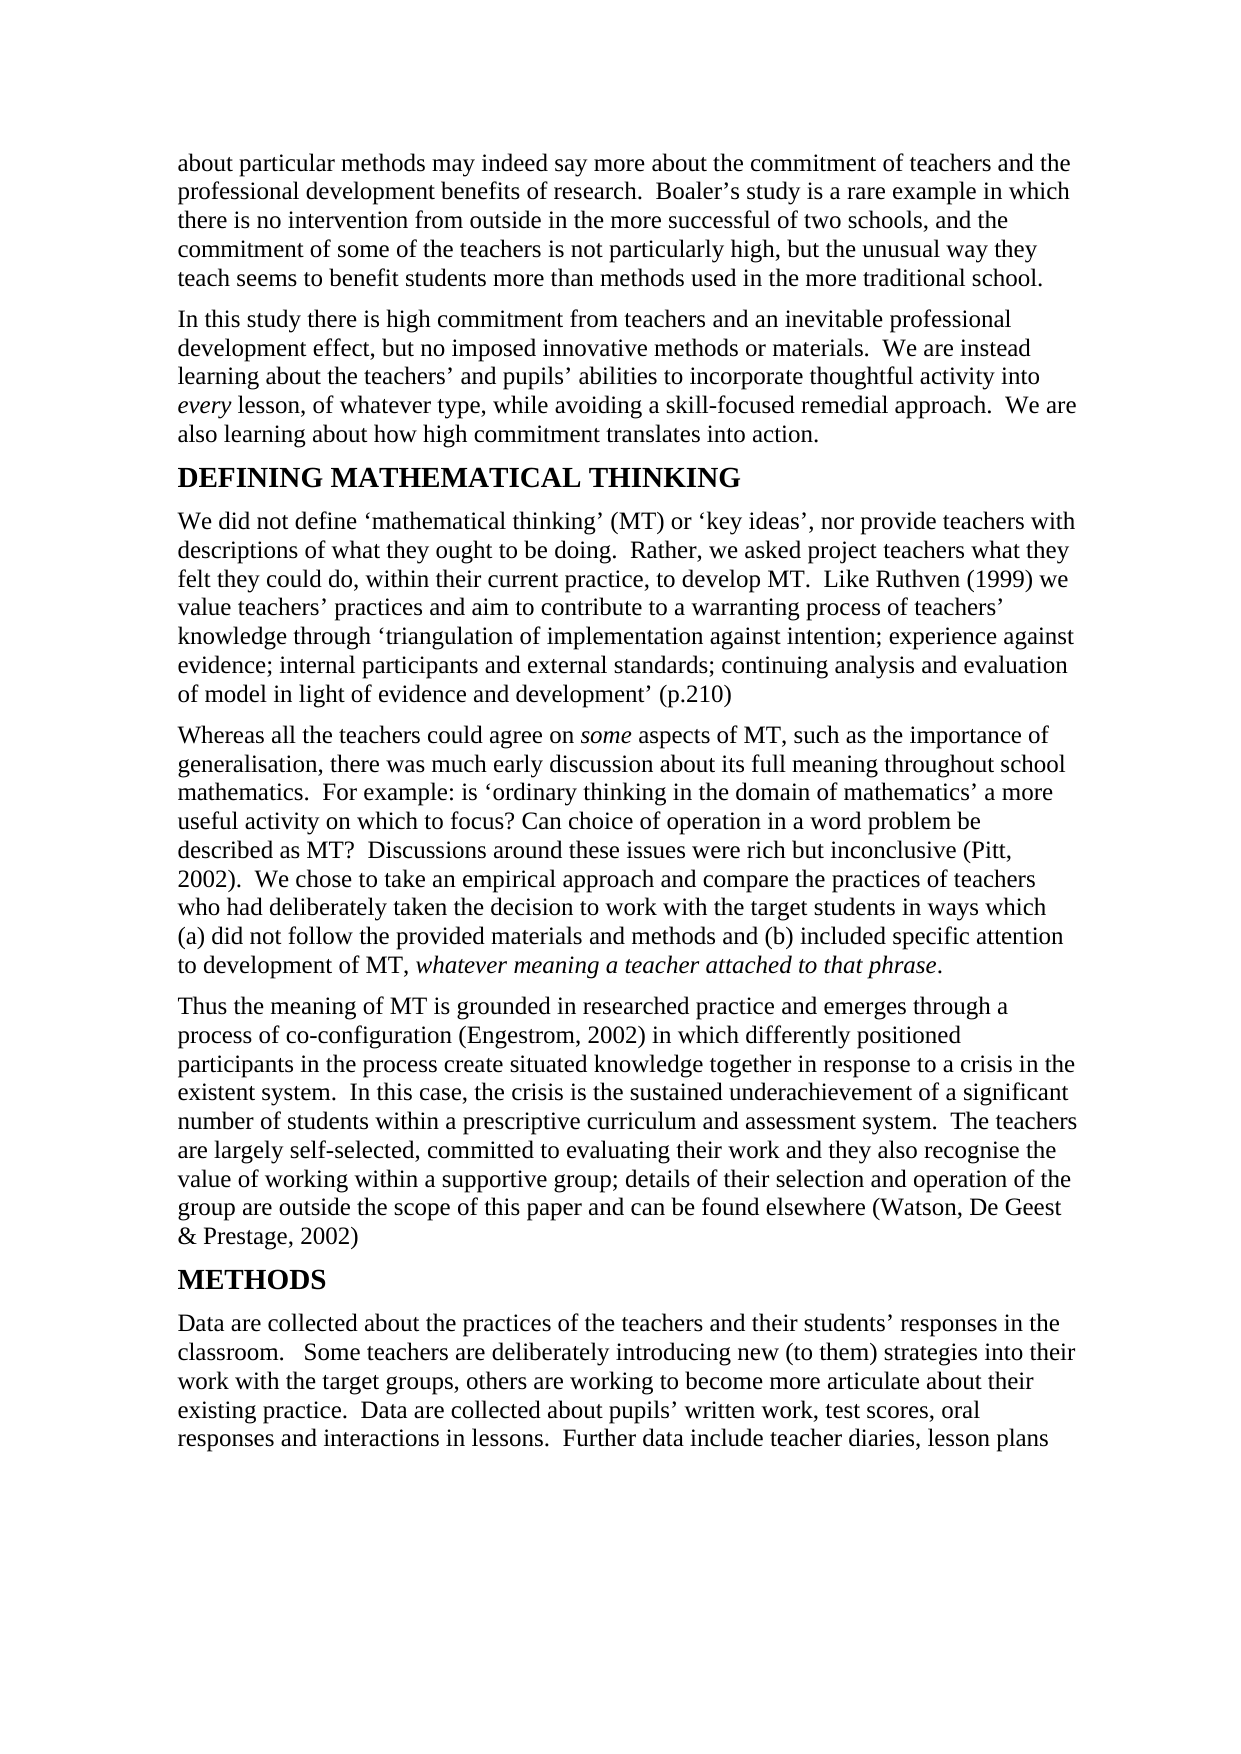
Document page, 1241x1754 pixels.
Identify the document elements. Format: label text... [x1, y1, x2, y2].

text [177, 1308, 1078, 1452]
text Thus the meaning of MT is grounded in researched practice and emerges through a process of co-configuration (Engestrom, 2002) in which differently positioned participants in the process create situated knowledge together in response to a crisis in the existent system. In this case, the crisis is the sustained underachievement of a significant number of students within a prescriptive curriculum and assessment system. The teachers are largely self-selected, committed to evaluating their work and they also recognise the value of working within a supportive group; details of their selection and operation of the group are outside the scope of this paper and can be found elsewhere (Watson, De Geest & Prestage, 2002) [177, 991, 1078, 1250]
text We did not define ‘mathematical thinking’ (MT) or ‘key ideas’, nor provide teachers with descriptions of what they ought to be doing. Rather, we asked project teachers what they felt they could do, within their current practice, to develop MT. Like Ruthven (1999) we value teachers’ practices and aim to contribute to a warranting process of teachers’ knowledge through ‘triangulation of implementation against intention; experience against evidence; internal participants and external standards; continuing analysis and evaluation of model in light of evidence and development’ (p.210) [177, 506, 1078, 707]
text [177, 148, 1078, 291]
text Whereas all the teachers could agree on some aspects of MT, such as the importance of generalisation, there was much early discussion about its full meaning throughout school mathematics. For example: is ‘ordinary thinking in the domain of mathematics’ a more useful activity on which to focus? Can choice of operation in a word problem be described as MT? Discussions around these issues were rich but inconclusive (Pitt, 2002). We chose to take an empirical approach and compare the practices of teachers who had deliberately taken the decision to work with the target students in ways which (a) did not follow the provided materials and methods and (b) included specific attention to development of MT, whatever meaning a teacher attached to that phrase. [177, 720, 1078, 979]
subtitle Methods [177, 1262, 1078, 1296]
subtitle Defining mathematical thinking [177, 460, 1078, 494]
text In this study there is high commitment from teachers and an inevitable professional development effect, but no imposed innovative methods or materials. We are instead learning about the teachers’ and pupils’ abilities to incorporate thoughtful activity into every lesson, of whatever type, while avoiding a skill-focused remedial approach. We are also learning about how high commitment translates into action. [177, 304, 1078, 448]
